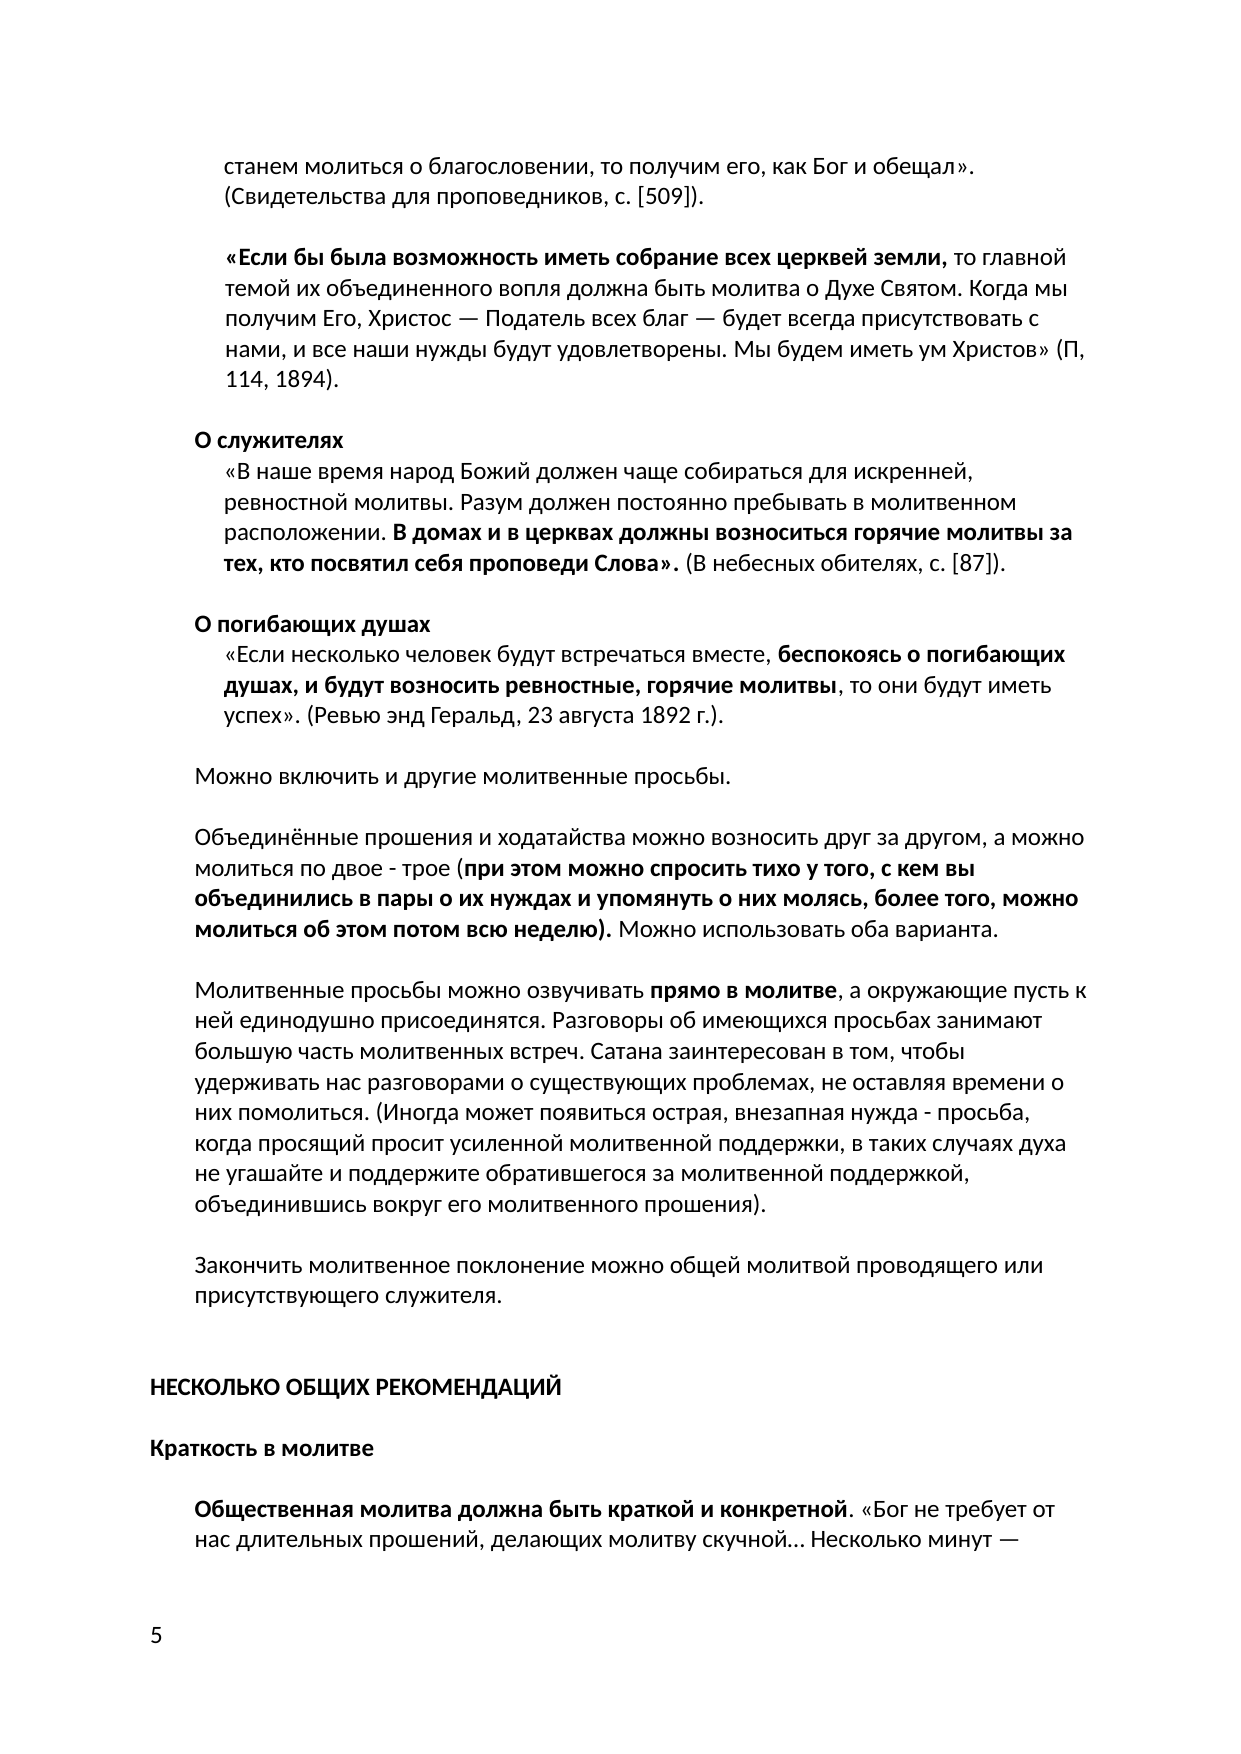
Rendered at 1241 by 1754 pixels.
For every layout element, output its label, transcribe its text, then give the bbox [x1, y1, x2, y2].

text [224, 150, 1090, 211]
text Закончить молитвенное поклонение можно общей молитвой проводящего или присутствующего служителя. [194, 1249, 1090, 1310]
text О служителях [194, 425, 1090, 455]
text Объединённые прошения и ходатайства можно возносить друг за другом, а можно молиться по двое - трое (при этом можно спросить тихо у того, с кем вы объединились в пары о их нуждах и упомянуть о них молясь, более того, можно молиться об этом потом всю неделю). Можно использовать оба варианта. [194, 821, 1090, 943]
text «В наше время народ Божий должен чаще собираться для искренней, ревностной молитвы. Разум должен постоянно пребывать в молитвенном расположении. В домах и в церквах должны возноситься горячие молитвы за тех, кто посвятил себя проповеди Слова». (В небесных обителях, c. [87]). [224, 455, 1090, 577]
text НЕСКОЛЬКО ОБЩИХ РЕКОМЕНДАЦИЙ [150, 1371, 1090, 1401]
text «Если бы была возможность иметь собрание всех церквей земли, то главной темой их объединенного вопля должна быть молитва о Духе Святом. Когда мы получим Его, Христос — Податель всех благ — будет всегда присутствовать с нами, и все наши нужды будут удовлетворены. Мы будем иметь ум Христов» (П, 114, 1894). [225, 242, 1090, 394]
text О погибающих душах [194, 608, 1090, 638]
text Краткость в молитве [150, 1432, 1090, 1462]
text Молитвенные просьбы можно озвучивать прямо в молитве, а окружающие пусть к ней единодушно присоединятся. Разговоры об имеющихся просьбах занимают большую часть молитвенных встреч. Сатана заинтересован в том, чтобы удерживать нас разговорами о существующих проблемах, не оставляя времени о них помолиться. (Иногда может появиться острая, внезапная нужда - просьба, когда просящий просит усиленной молитвенной поддержки, в таких случаях духа не угашайте и поддержите обратившегося за молитвенной поддержкой, объединившись вокруг его молитвенного прошения). [194, 974, 1090, 1218]
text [194, 1493, 1090, 1554]
text «Если несколько человек будут встречаться вместе, беспокоясь о погибающих душах, и будут возносить ревностные, горячие молитвы, то они будут иметь успех». (Ревью энд Геральд, 23 августа 1892 г.). [224, 638, 1090, 730]
text Можно включить и другие молитвенные просьбы. [194, 760, 1090, 791]
